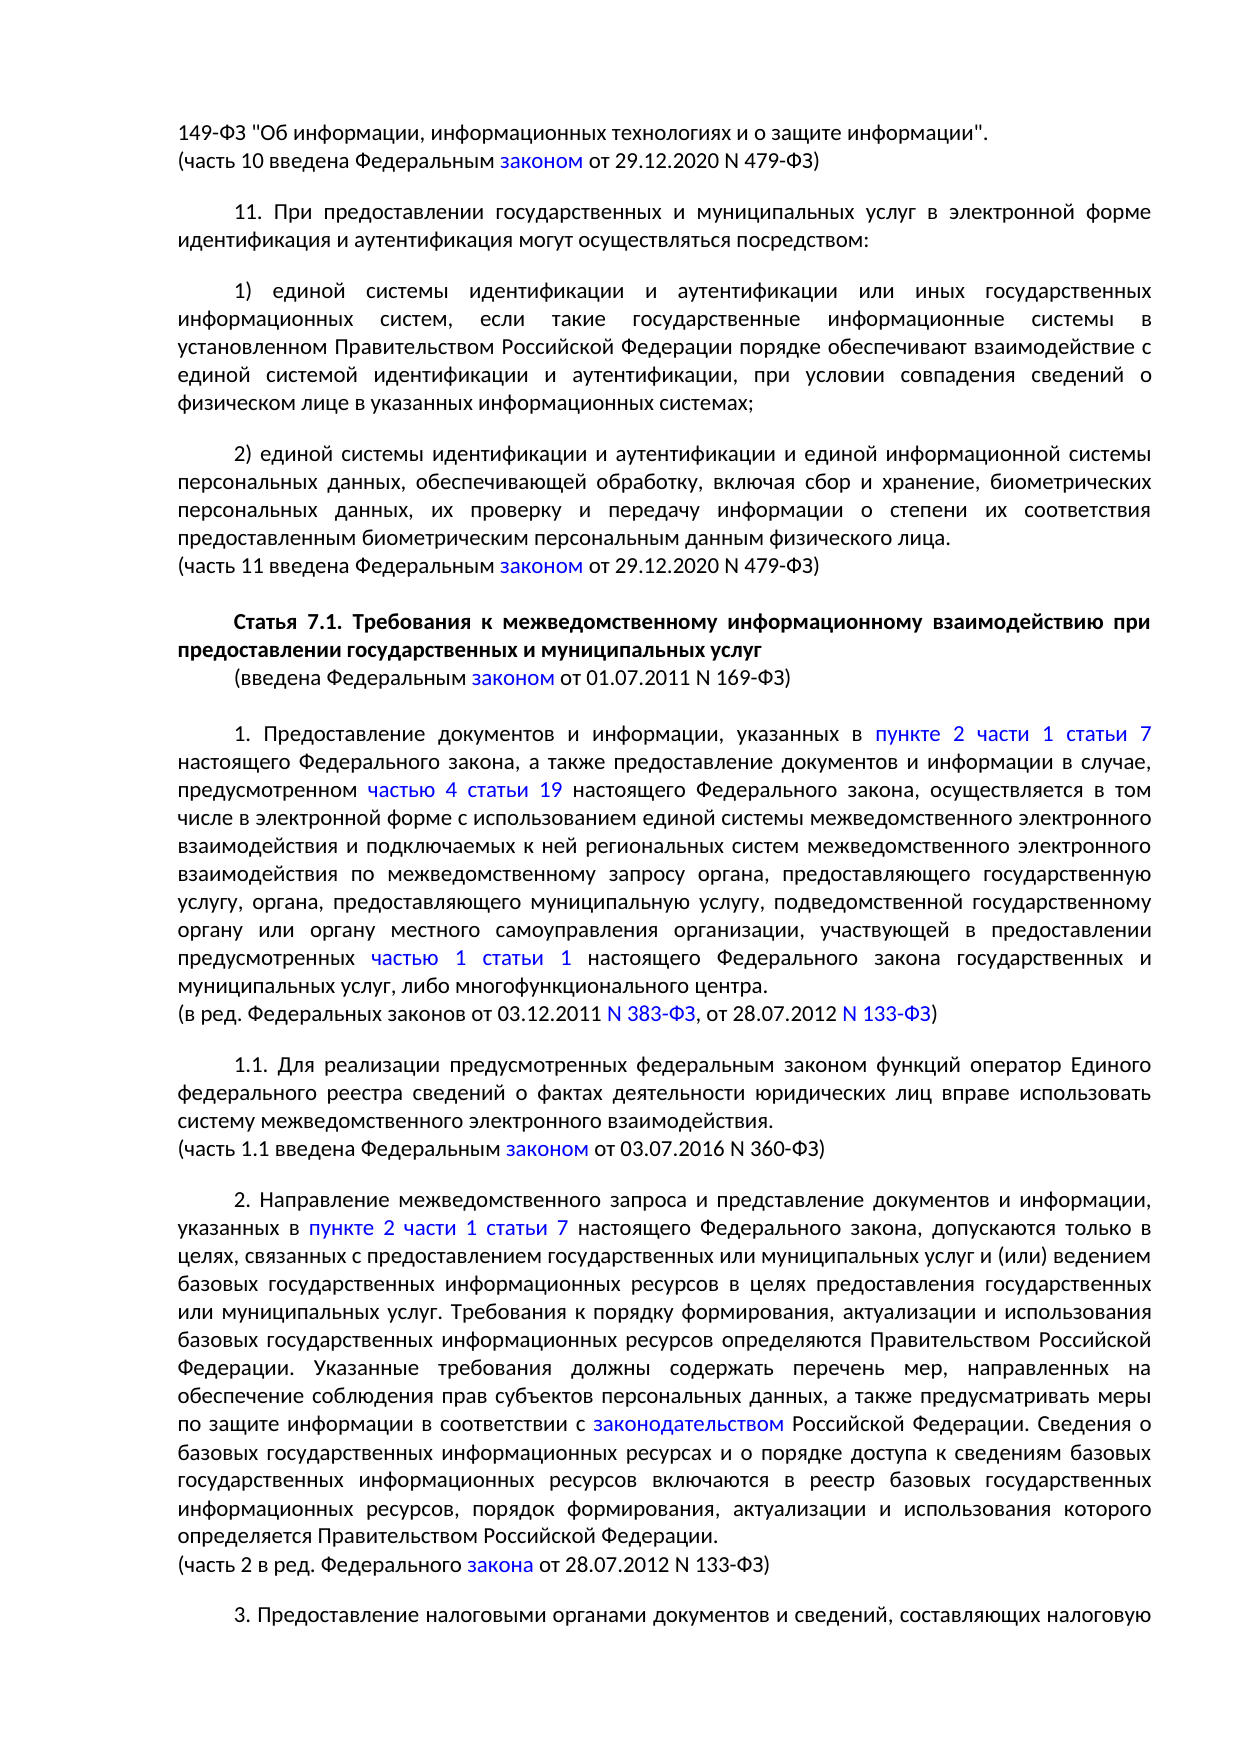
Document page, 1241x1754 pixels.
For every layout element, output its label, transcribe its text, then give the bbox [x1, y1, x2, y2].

text (введена Федеральным законом от 01.07.2011 N 169-ФЗ) [177, 663, 1152, 691]
text (в ред. Федеральных законов от 03.12.2011 N 383-ФЗ, от 28.07.2012 N 133-ФЗ) [177, 999, 1152, 1027]
text 1) единой системы идентификации и аутентификации или иных государственных информационных систем, если такие государственные информационные системы в установленном Правительством Российской Федерации порядке обеспечивают взаимодействие с единой системой идентификации и аутентификации, при условии совпадения сведений о физическом лице в указанных информационных системах; [177, 276, 1152, 416]
text (часть 11 введена Федеральным законом от 29.12.2020 N 479-ФЗ) [177, 551, 1152, 579]
text 1.1. Для реализации предусмотренных федеральным законом функций оператор Единого федерального реестра сведений о фактах деятельности юридических лиц вправе использовать систему межведомственного электронного взаимодействия. [177, 1050, 1152, 1134]
text (часть 10 введена Федеральным законом от 29.12.2020 N 479-ФЗ) [177, 146, 1152, 174]
text 2. Направление межведомственного запроса и представление документов и информации, указанных в пункте 2 части 1 статьи 7 настоящего Федерального закона, допускаются только в целях, связанных с предоставлением государственных или муниципальных услуг и (или) ведением базовых государственных информационных ресурсов в целях предоставления государственных или муниципальных услуг. Требования к порядку формирования, актуализации и использования базовых государственных информационных ресурсов определяются Правительством Российской Федерации. Указанные требования должны содержать перечень мер, направленных на обеспечение соблюдения прав субъектов персональных данных, а также предусматривать меры по защите информации в соответствии с законодательством Российской Федерации. Сведения о базовых государственных информационных ресурсах и о порядке доступа к сведениям базовых государственных информационных ресурсов включаются в реестр базовых государственных информационных ресурсов, порядок формирования, актуализации и использования которого определяется Правительством Российской Федерации. [177, 1185, 1152, 1550]
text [177, 1601, 1152, 1629]
title Статья 7.1. Требования к межведомственному информационному взаимодействию при предоставлении государственных и муниципальных услуг [177, 607, 1152, 663]
text 1. Предоставление документов и информации, указанных в пункте 2 части 1 статьи 7 настоящего Федерального закона, а также предоставление документов и информации в случае, предусмотренном частью 4 статьи 19 настоящего Федерального закона, осуществляется в том числе в электронной форме с использованием единой системы межведомственного электронного взаимодействия и подключаемых к ней региональных систем межведомственного электронного взаимодействия по межведомственному запросу органа, предоставляющего государственную услугу, органа, предоставляющего муниципальную услугу, подведомственной государственному органу или органу местного самоуправления организации, участвующей в предоставлении предусмотренных частью 1 статьи 1 настоящего Федерального закона государственных и муниципальных услуг, либо многофункционального центра. [177, 719, 1152, 999]
text (часть 1.1 введена Федеральным законом от 03.07.2016 N 360-ФЗ) [177, 1134, 1152, 1162]
text 2) единой системы идентификации и аутентификации и единой информационной системы персональных данных, обеспечивающей обработку, включая сбор и хранение, биометрических персональных данных, их проверку и передачу информации о степени их соответствия предоставленным биометрическим персональным данным физического лица. [177, 439, 1152, 551]
text 11. При предоставлении государственных и муниципальных услуг в электронной форме идентификация и аутентификация могут осуществляться посредством: [177, 197, 1152, 253]
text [177, 118, 1152, 146]
text (часть 2 в ред. Федерального закона от 28.07.2012 N 133-ФЗ) [177, 1550, 1152, 1578]
